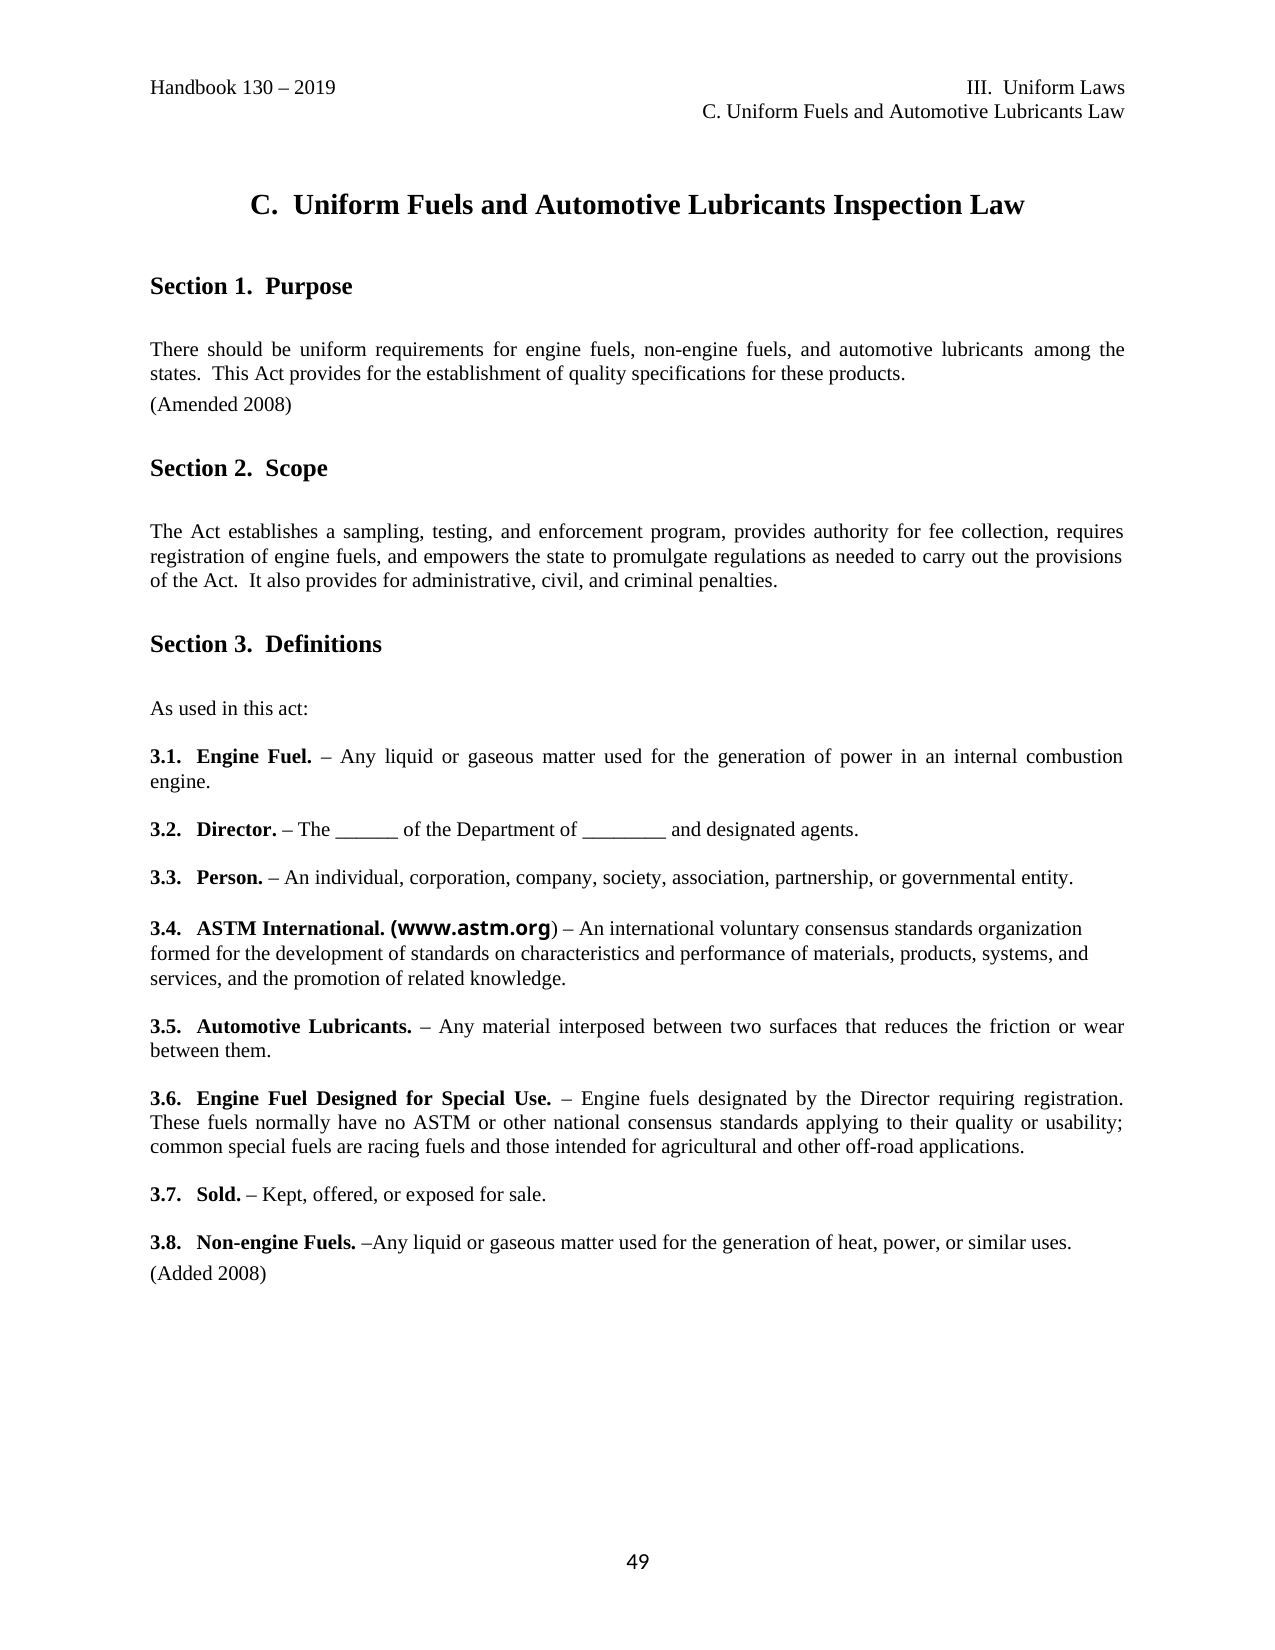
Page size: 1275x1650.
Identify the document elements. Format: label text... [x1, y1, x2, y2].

text C. Uniform Fuels and Automotive Lubricants Inspection Law [150, 187, 1125, 221]
text 3.5. Automotive Lubricants. – Any material interposed between two surfaces that reduces the friction or wear between them. [150, 1013, 1125, 1062]
text 3.3. Person. – An individual, corporation, company, society, association, partnership, or governmental entity. [150, 865, 1125, 889]
text 3.8. Non-engine Fuels. –Any liquid or gaseous matter used for the generation of heat, power, or similar uses. [150, 1230, 1125, 1254]
text Section 2. Scope [150, 453, 1125, 482]
text 3.2. Director. – The ______ of the Department of ________ and designated agents. [150, 817, 1125, 841]
text (Added 2008) [150, 1260, 1125, 1284]
text Section 3. Definitions [150, 629, 1125, 658]
text 3.4. ASTM International. (www.astm.org) – An international voluntary consensus standards organization formed for the development of standards on characteristics and performance of materials, products, systems, and services, and the promotion of related knowledge. [150, 913, 1125, 989]
text (Amended 2008) [150, 392, 1125, 416]
text There should be uniform requirements for engine fuels, non-engine fuels, and automotive lubricants among the states. This Act provides for the establishment of quality specifications for these products. [150, 337, 1125, 385]
text 3.7. Sold. – Kept, offered, or exposed for sale. [150, 1182, 1125, 1206]
text The Act establishes a sampling, testing, and enforcement program, provides authority for fee collection, requires registration of engine fuels, and empowers the state to promulgate regulations as needed to carry out the provisions of the Act. It also provides for administrative, civil, and criminal penalties. [150, 519, 1125, 592]
text 3.6. Engine Fuel Designed for Special Use. – Engine fuels designated by the Director requiring registration. These fuels normally have no ASTM or other national consensus standards applying to their quality or usability; common special fuels are racing fuels and those intended for agricultural and other off-road applications. [150, 1086, 1125, 1158]
text 3.1. Engine Fuel. – Any liquid or gaseous matter used for the generation of power in an internal combustion engine. [150, 744, 1125, 793]
text As used in this act: [150, 695, 1125, 719]
text Section 1. Purpose [150, 271, 1125, 300]
